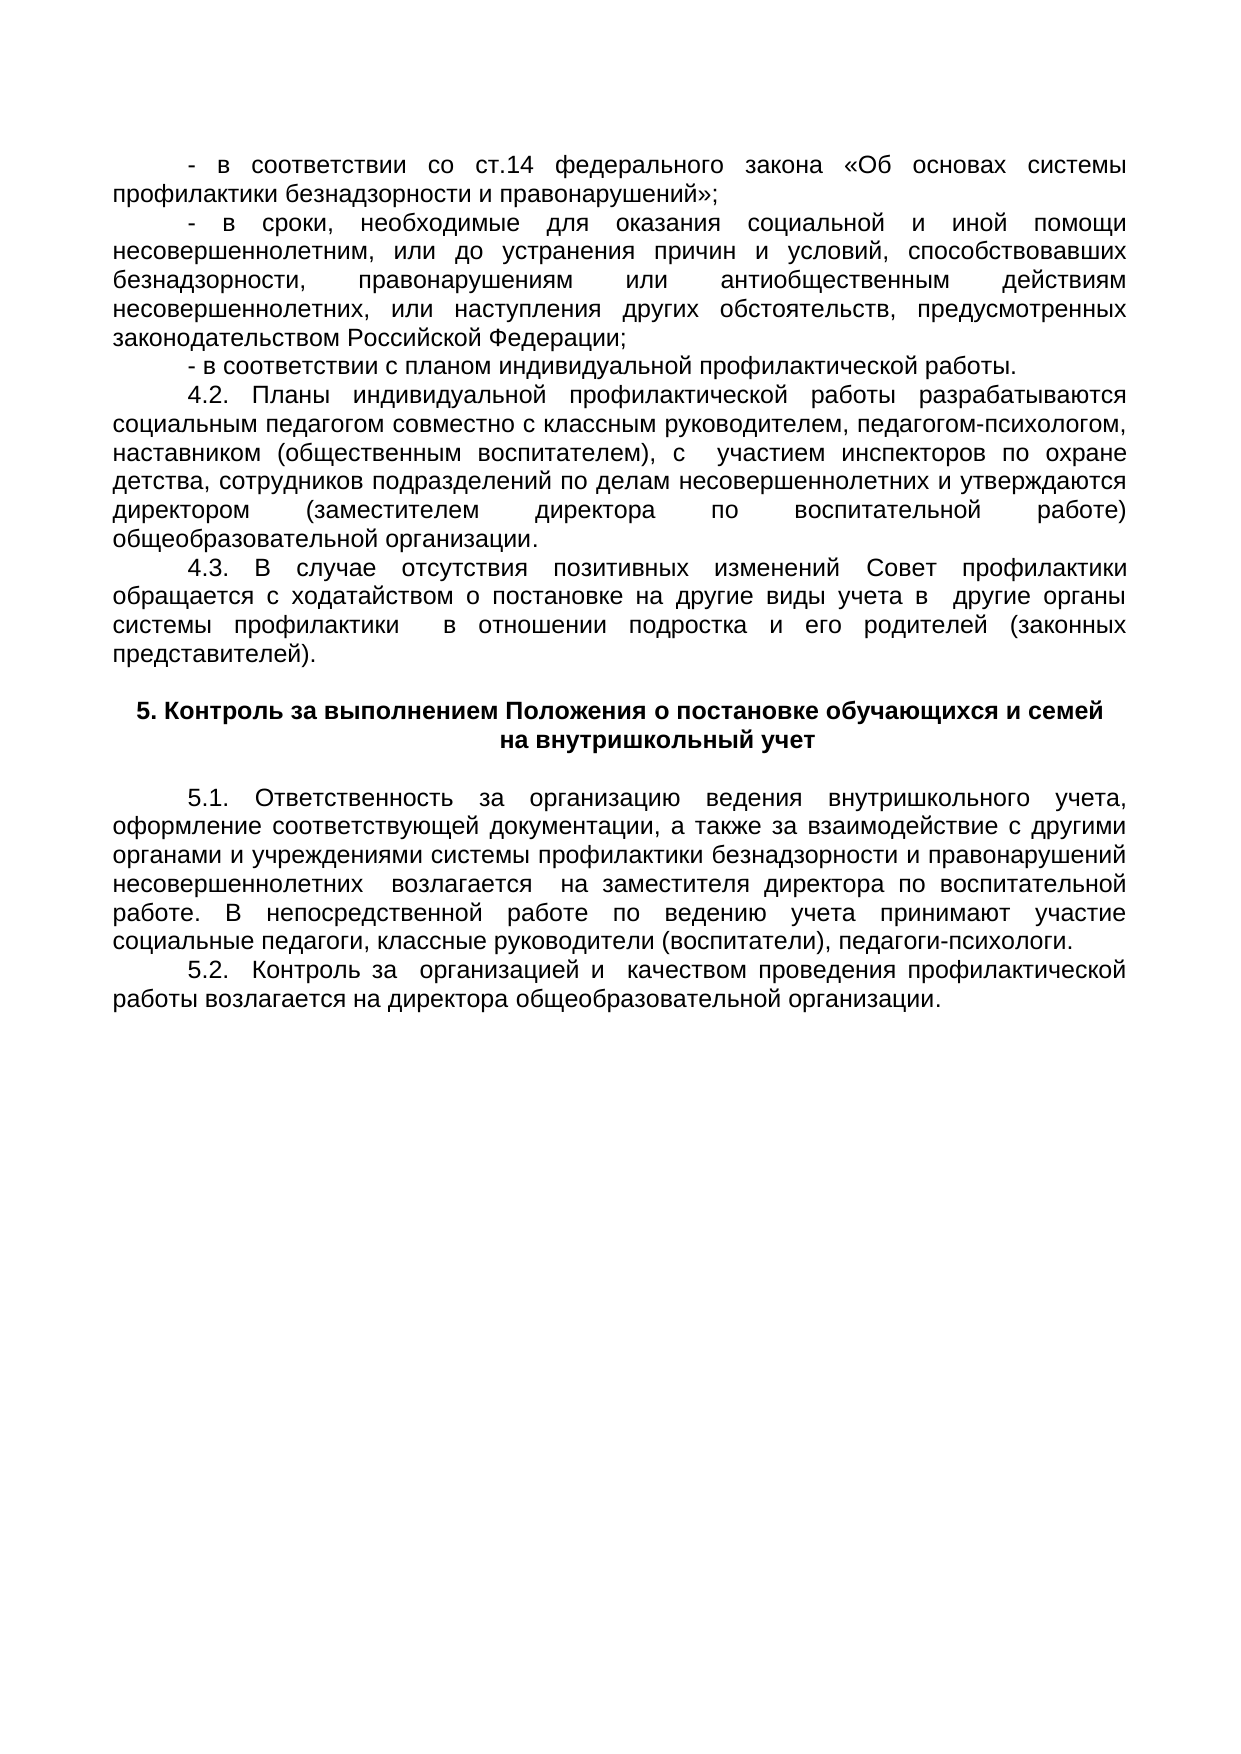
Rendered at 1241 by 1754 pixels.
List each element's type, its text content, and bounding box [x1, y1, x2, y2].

text 4.2. Планы индивидуальной профилактической работы разрабатываются социальным педагогом совместно с классным руководителем, педагогом-психологом, наставником (общественным воспитателем), с участием инспекторов по охране детства, сотрудников подразделений по делам несовершеннолетних и утверждаются директором (заместителем директора по воспитательной работе) общеобразовательной организации. [112, 380, 1128, 552]
text 5. Контроль за выполнением Положения о постановке обучающихся и семей [112, 696, 1128, 725]
text - в сроки, необходимые для оказания социальной и иной помощи несовершеннолетним, или до устранения причин и условий, способствовавших безнадзорности, правонарушениям или антиобщественным действиям несовершеннолетних, или наступления других обстоятельств, предусмотренных законодательством Российской Федерации; [112, 207, 1128, 351]
text - в соответствии с планом индивидуальной профилактической работы. [112, 351, 1128, 380]
text - в соответствии со ст.14 федерального закона «Об основах системы профилактики безнадзорности и правонарушений»; [112, 150, 1128, 207]
text 4.3. В случае отсутствия позитивных изменений Совет профилактики обращается с ходатайством о постановке на другие виды учета в другие органы системы профилактики в отношении подростка и его родителей (законных представителей). [112, 552, 1128, 667]
text на внутришкольный учет [112, 725, 1128, 754]
text 5.1. Ответственность за организацию ведения внутришкольного учета, оформление соответствующей документации, а также за взаимодействие с другими органами и учреждениями системы профилактики безнадзорности и правонарушений несовершеннолетних возлагается на заместителя директора по воспитательной работе. В непосредственной работе по ведению учета принимают участие социальные педагоги, классные руководители (воспитатели), педагоги-психологи. [112, 782, 1128, 955]
text 5.2. Контроль за организацией и качеством проведения профилактической работы возлагается на директора общеобразовательной организации. [112, 955, 1128, 1012]
